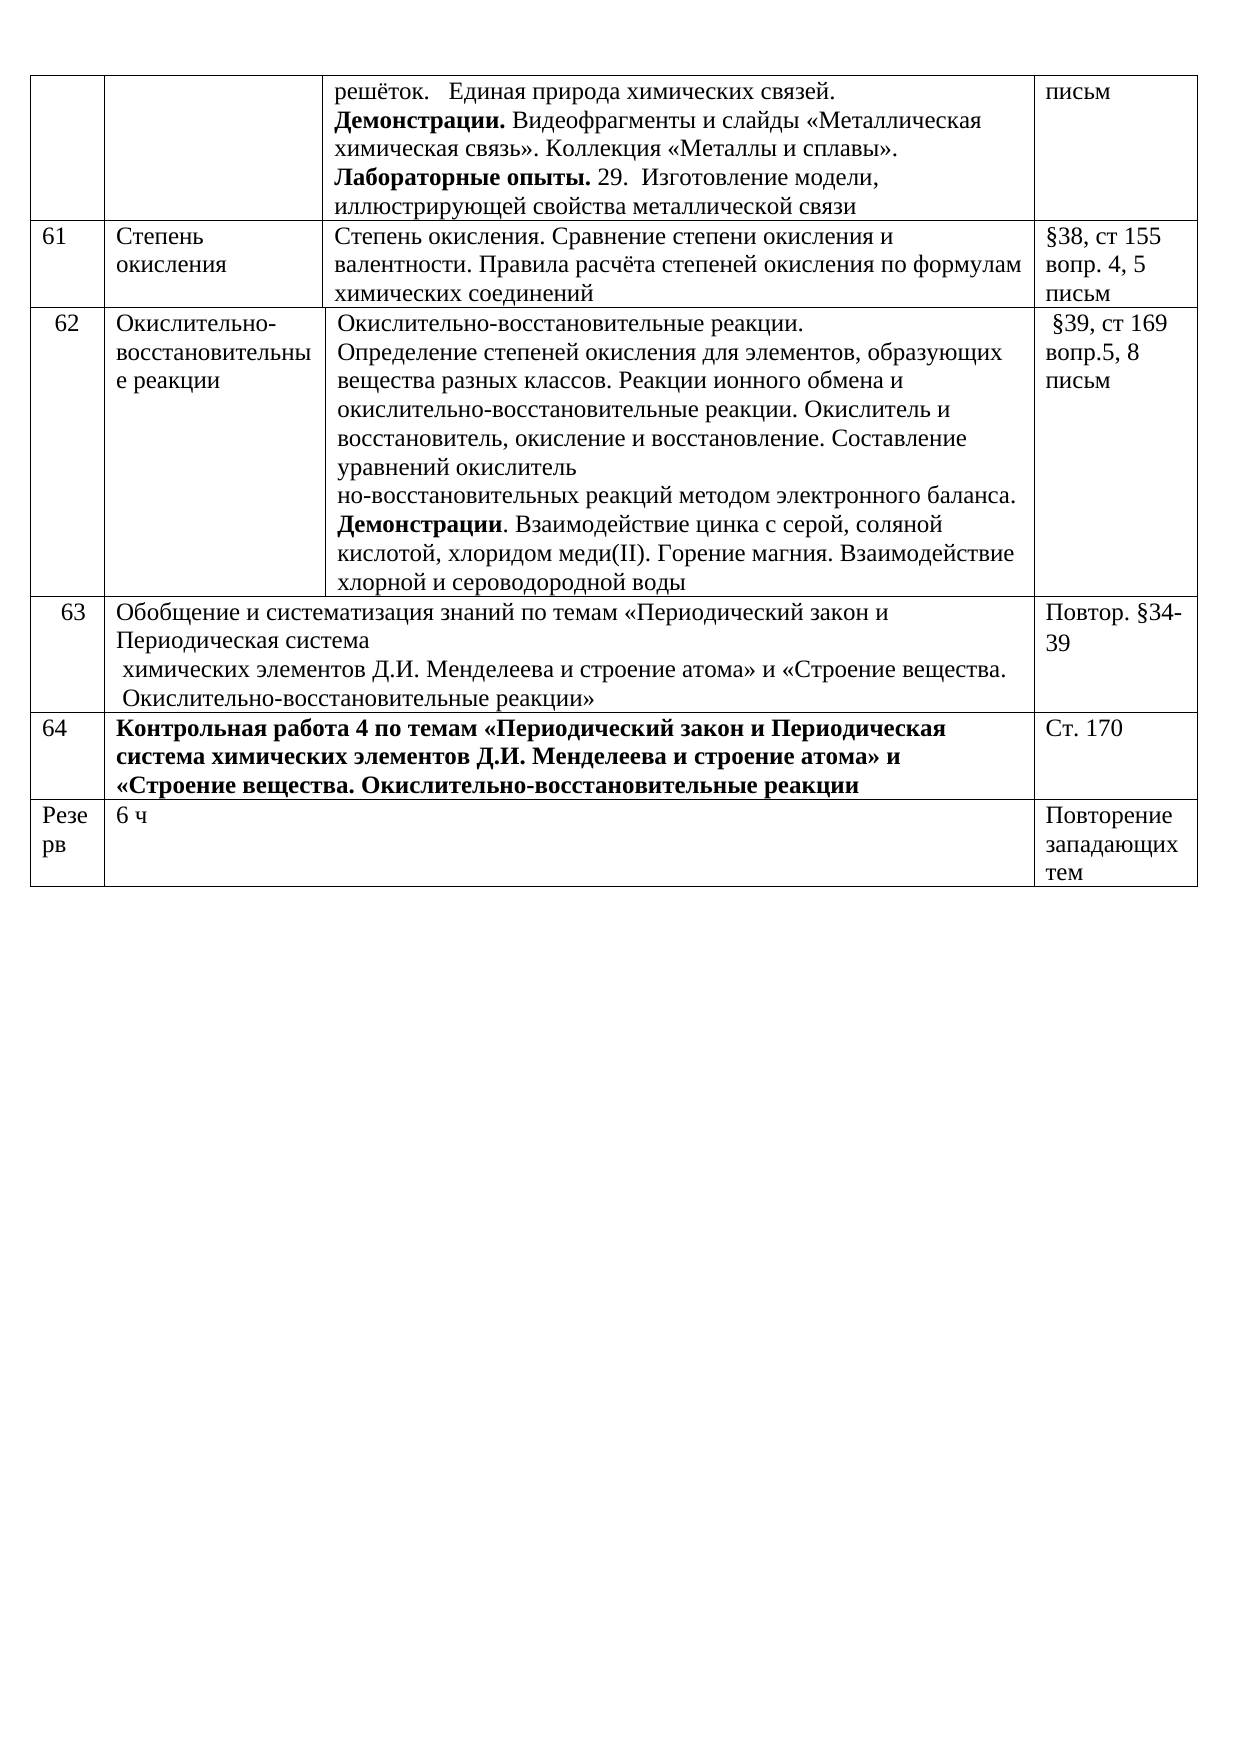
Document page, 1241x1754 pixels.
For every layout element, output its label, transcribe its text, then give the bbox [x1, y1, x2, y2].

table_cell Резерв [31, 800, 104, 886]
table_cell Степень окисления. Сравнение степени окисления и валентности. Правила расчёта степеней окисления по формулам химических соединений [323, 221, 1034, 307]
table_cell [105, 76, 322, 220]
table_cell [323, 76, 1034, 220]
table_cell 63 [31, 597, 104, 712]
table_cell 6 ч [105, 800, 1034, 886]
table_cell 60 [31, 76, 104, 220]
table_cell Повторение западающих тем [1035, 800, 1197, 886]
table_cell 61 [31, 221, 104, 307]
table_cell Обобщение и систематизация знаний по темам «Периодический закон и Периодическая система химических элементов Д.И. Менделеева и строение атома» и «Строение вещества. Окислительно-восстановительные реакции» [105, 597, 1034, 712]
table_cell Окислительно-восстановительные реакции. Определение степеней окисления для элементов, образующих вещества разных классов. Реакции ионного обмена и окислительно-восстановительные реакции. Окислитель и восстановитель, окисление и восстановление. Составление уравнений окислитель но-восстановительных реакций методом электронного баланса. Демонстрации. Взаимодействие цинка с серой, соляной кислотой, хлоридом меди(II). Горение магния. Взаимодействие хлорной и сероводородной воды [326, 308, 1034, 596]
table_cell Ст. 170 [1035, 713, 1197, 799]
table_cell §38, ст 155 вопр. 4, 5 письм [1035, 221, 1197, 307]
table_cell 64 [31, 713, 104, 799]
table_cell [1035, 76, 1197, 220]
table_cell Повтор. §34-39 [1035, 597, 1197, 712]
table_cell Степень окисления [105, 221, 322, 307]
table_cell Окислительно-восстановительные реакции [105, 308, 325, 596]
table_cell §39, ст 169 вопр.5, 8 письм [1035, 308, 1197, 596]
table_cell Контрольная работа 4 по темам «Периодический закон и Периодическая система химических элементов Д.И. Менделеева и строение атома» и «Строение вещества. Окислительно-восстановительные реакции [105, 713, 1034, 799]
table_cell 62 [31, 308, 104, 596]
